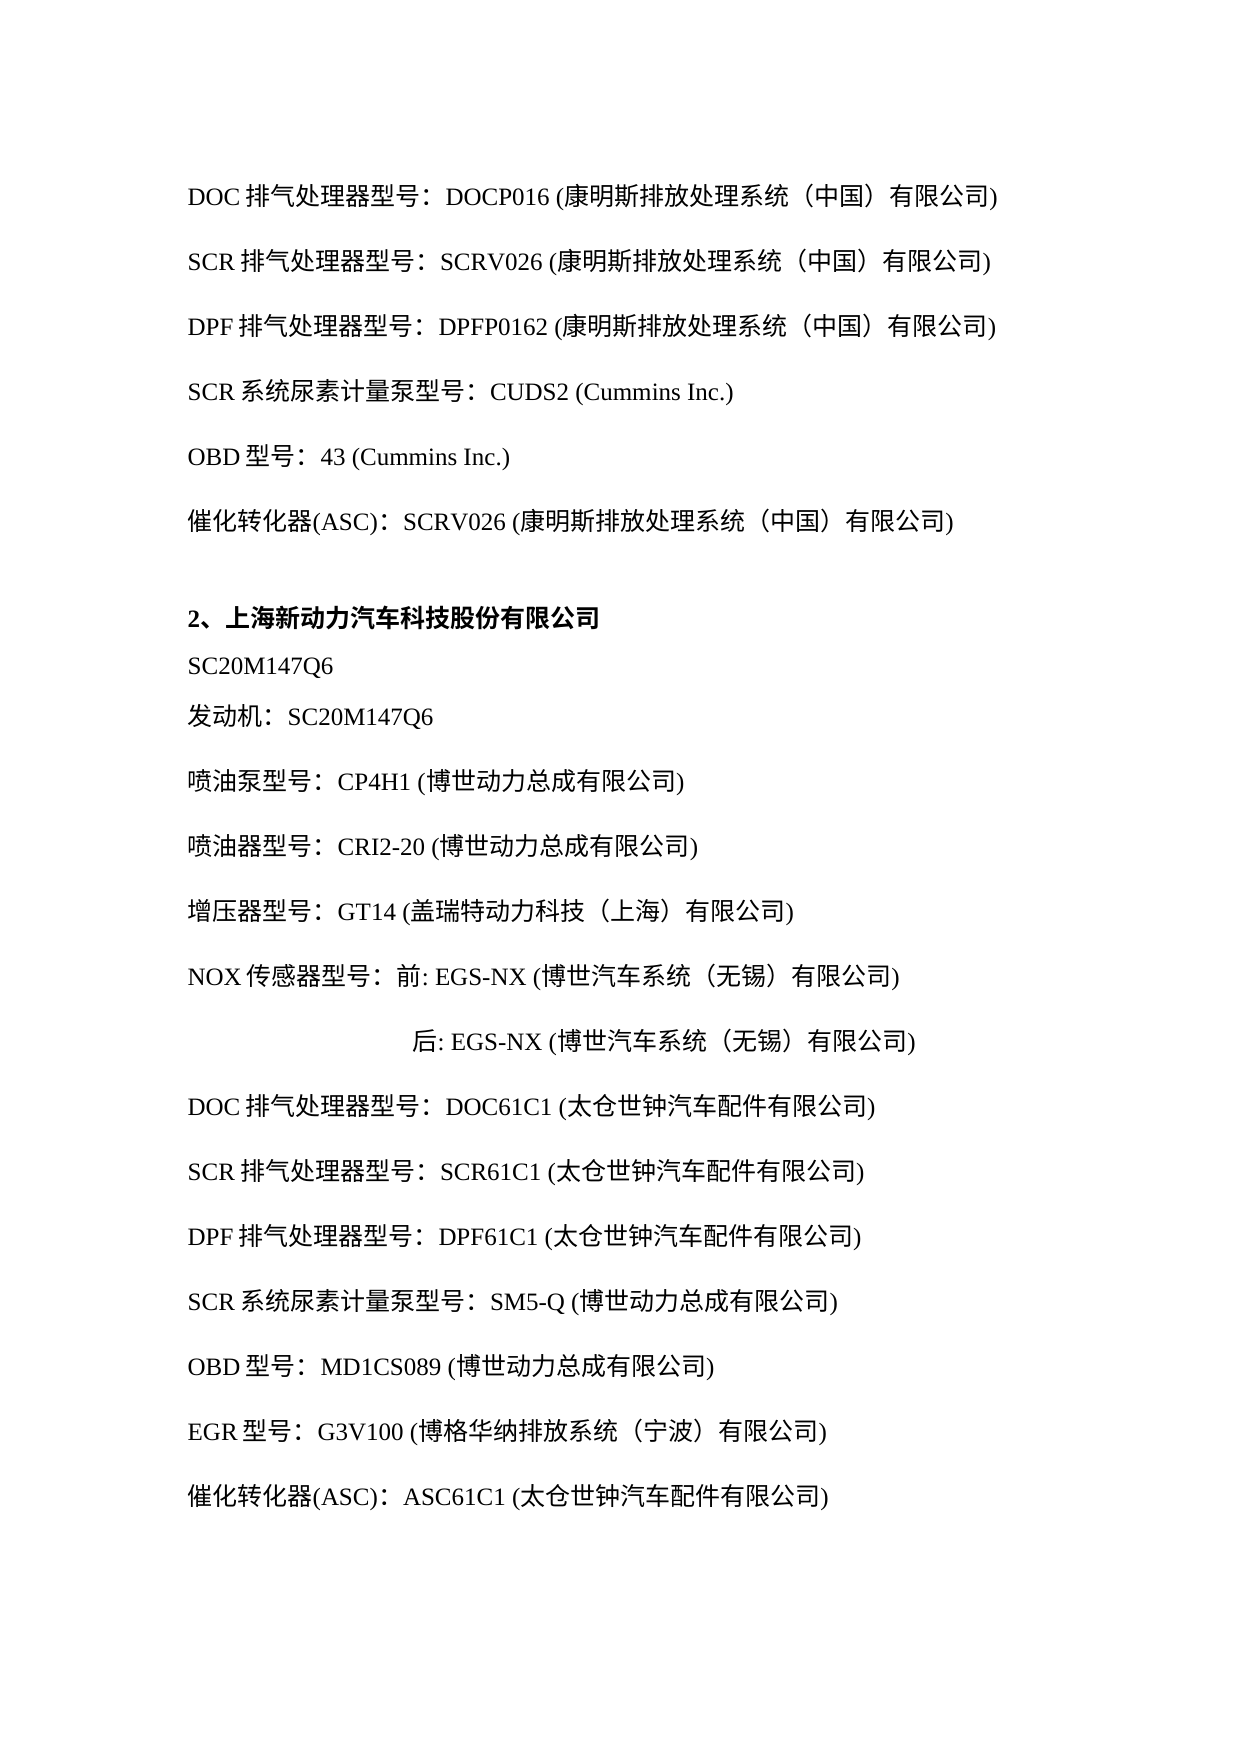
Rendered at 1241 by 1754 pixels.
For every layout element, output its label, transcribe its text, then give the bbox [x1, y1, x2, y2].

text 喷油器型号：CRI2-20 (博世动力总成有限公司) [187, 812, 1053, 877]
text EGR型号：G3V100 (博格华纳排放系统（宁波）有限公司) [187, 1397, 1053, 1462]
text 发动机：SC20M147Q6 [187, 682, 1053, 747]
text SC20M147Q6 [187, 649, 1053, 682]
text DOC排气处理器型号：DOC61C1 (太仓世钟汽车配件有限公司) [187, 1072, 1053, 1137]
text SCR系统尿素计量泵型号：CUDS2 (Cummins Inc.) [187, 357, 1053, 422]
subtitle 2、上海新动力汽车科技股份有限公司 [187, 584, 1053, 649]
text NOX传感器型号：前: EGS-NX (博世汽车系统（无锡）有限公司) [187, 942, 1053, 1007]
text 增压器型号：GT14 (盖瑞特动力科技（上海）有限公司) [187, 877, 1053, 942]
text DPF排气处理器型号：DPF61C1 (太仓世钟汽车配件有限公司) [187, 1202, 1053, 1267]
text DOC排气处理器型号：DOCP016 (康明斯排放处理系统（中国）有限公司) [187, 162, 1053, 227]
text 喷油泵型号：CP4H1 (博世动力总成有限公司) [187, 747, 1053, 812]
text SCR系统尿素计量泵型号：SM5-Q (博世动力总成有限公司) [187, 1267, 1053, 1332]
text SCR排气处理器型号：SCR61C1 (太仓世钟汽车配件有限公司) [187, 1137, 1053, 1202]
text DPF排气处理器型号：DPFP0162 (康明斯排放处理系统（中国）有限公司) [187, 292, 1053, 357]
text 催化转化器(ASC)：SCRV026 (康明斯排放处理系统（中国）有限公司) [187, 487, 1053, 552]
text 催化转化器(ASC)：ASC61C1 (太仓世钟汽车配件有限公司) [187, 1462, 1053, 1527]
text SCR排气处理器型号：SCRV026 (康明斯排放处理系统（中国）有限公司) [187, 227, 1053, 292]
text 后: EGS-NX (博世汽车系统（无锡）有限公司) [187, 1007, 1053, 1072]
text OBD型号：43 (Cummins Inc.) [187, 422, 1053, 487]
text OBD型号：MD1CS089 (博世动力总成有限公司) [187, 1332, 1053, 1397]
